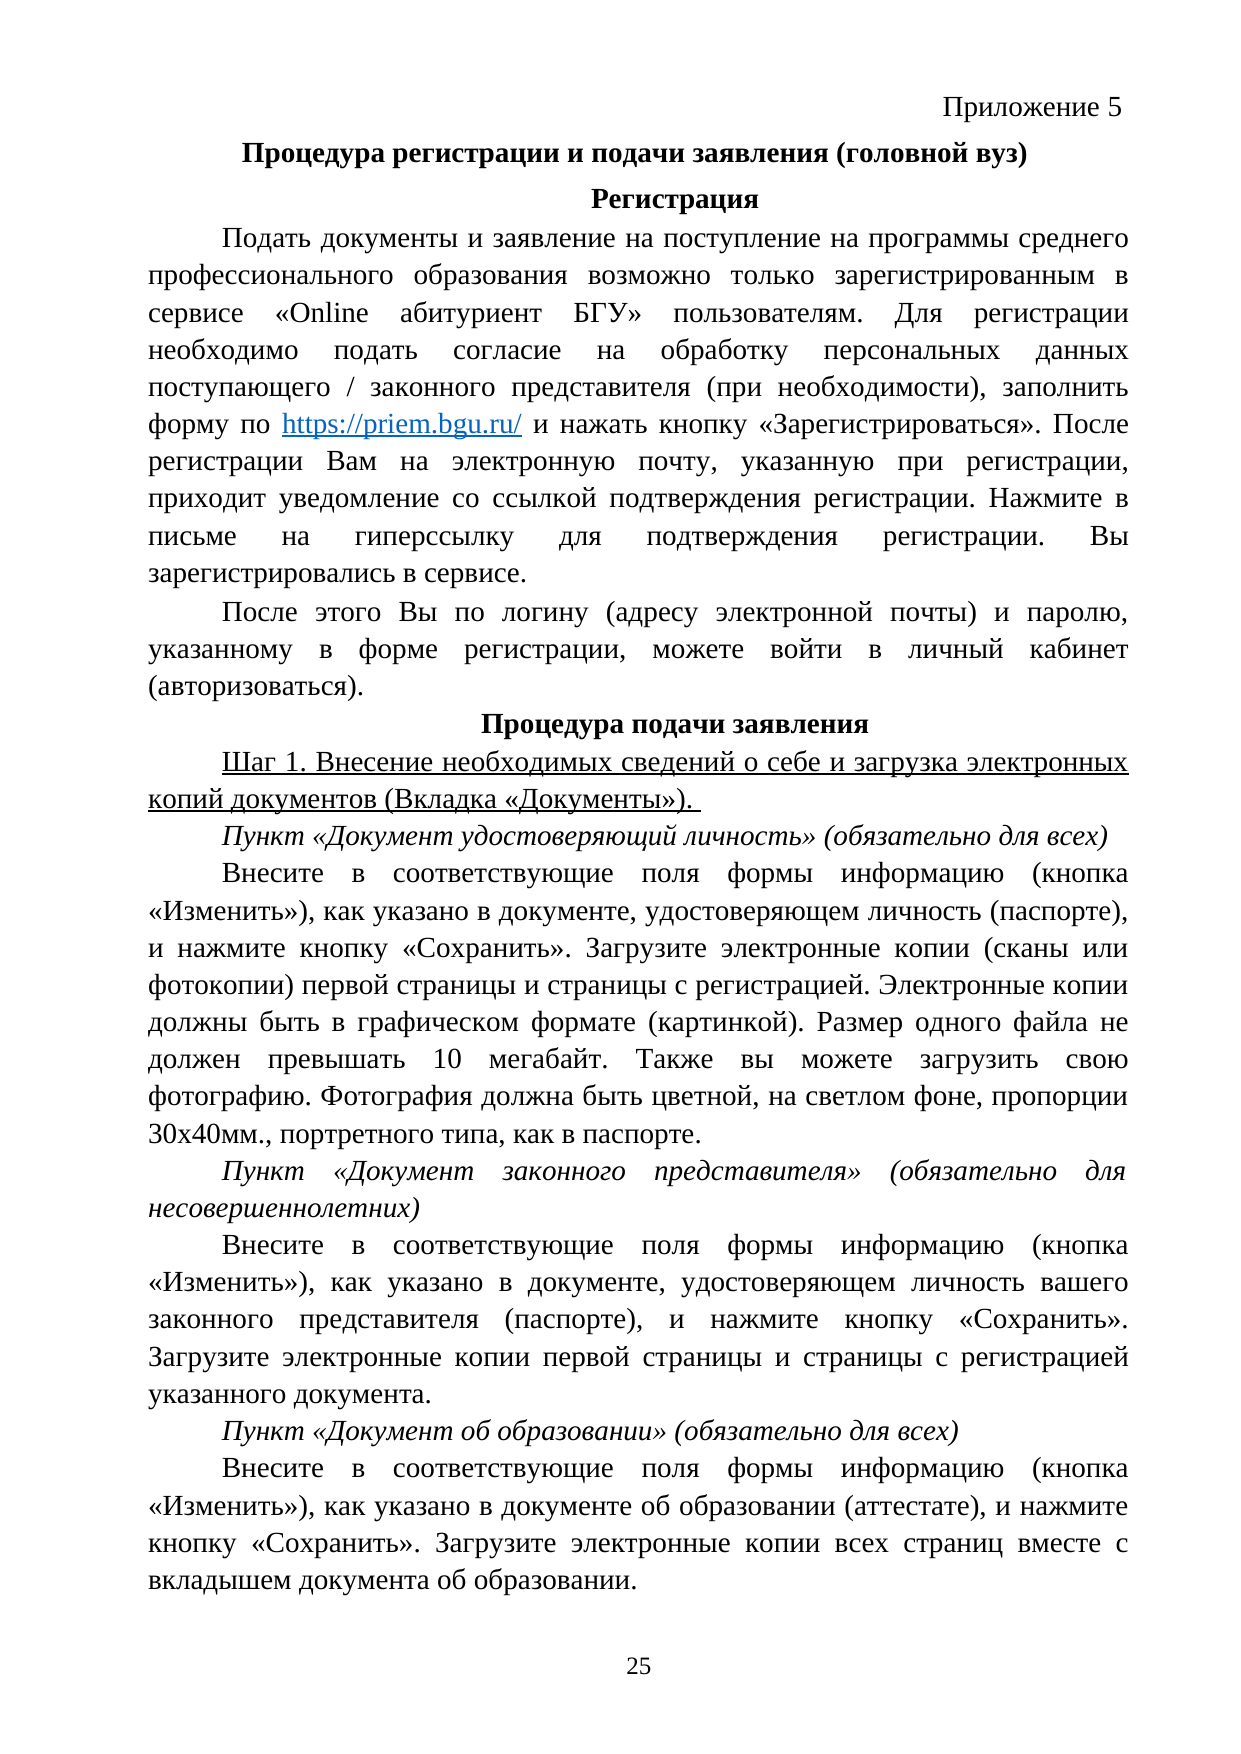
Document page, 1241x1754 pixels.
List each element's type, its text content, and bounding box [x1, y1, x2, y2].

list Внесите в соответствующие поля формы информацию (кнопка «Изменить»), как указано в документе об образовании (аттестате), и нажмите кнопку «Сохранить». Загрузите электронные копии всех страниц вместе с вкладышем документа об образовании. [148, 1450, 1129, 1596]
list Внесите в соответствующие поля формы информацию (кнопка «Изменить»), как указано в документе, удостоверяющем личность (паспорте), и нажмите кнопку «Сохранить». Загрузите электронные копии (сканы или фотокопии) первой страницы и страницы с регистрацией. Электронные копии должны быть в графическом формате (картинкой). Размер одного файла не должен превышать 10 мегабайт. Также вы можете загрузить свою фотографию. Фотография должна быть цветной, на светлом фоне, пропорции 30x40мм., портретного типа, как в паспорте. [148, 855, 1129, 1149]
list Пункт «Документ удостоверяющий личность» (обязательно для всех) [148, 818, 1129, 852]
list Пункт «Документ об образовании» (обязательно для всех) [148, 1413, 1129, 1447]
text Подать документы и заявление на поступление на программы среднего профессионального образования возможно только зарегистрированным в сервисе «Online абитуриент БГУ» пользователям. Для регистрации необходимо подать согласие на обработку персональных данных поступающего / законного представителя (при необходимости), заполнить форму по https://priem.bgu.ru/ и нажать кнопку «Зарегистрироваться». После регистрации Вам на электронную почту, указанную при регистрации, приходит уведомление со ссылкой подтверждения регистрации. Нажмите в письме на гиперссылку для подтверждения регистрации. Вы зарегистрировались в сервисе. [148, 220, 1129, 588]
list Шаг 1. Внесение необходимых сведений о себе и загрузка электронных копий документов (Вкладка «Документы»). [148, 744, 1129, 814]
list Пункт «Документ законного представителя» (обязательно для несовершеннолетних) [148, 1153, 1129, 1224]
subtitle Процедура регистрации и подачи заявления (головной вуз) [148, 135, 1122, 169]
text После этого Вы по логину (адресу электронной почты) и паролю, указанному в форме регистрации, можете войти в личный кабинет (авторизоваться). [148, 594, 1129, 702]
text Регистрация [148, 182, 1129, 215]
list Процедура подачи заявления [148, 707, 1129, 740]
list Внесите в соответствующие поля формы информацию (кнопка «Изменить»), как указано в документе, удостоверяющем личность вашего законного представителя (паспорте), и нажмите кнопку «Сохранить». Загрузите электронные копии первой страницы и страницы с регистрацией указанного документа. [148, 1227, 1129, 1409]
subtitle Приложение 5 [148, 89, 1122, 123]
